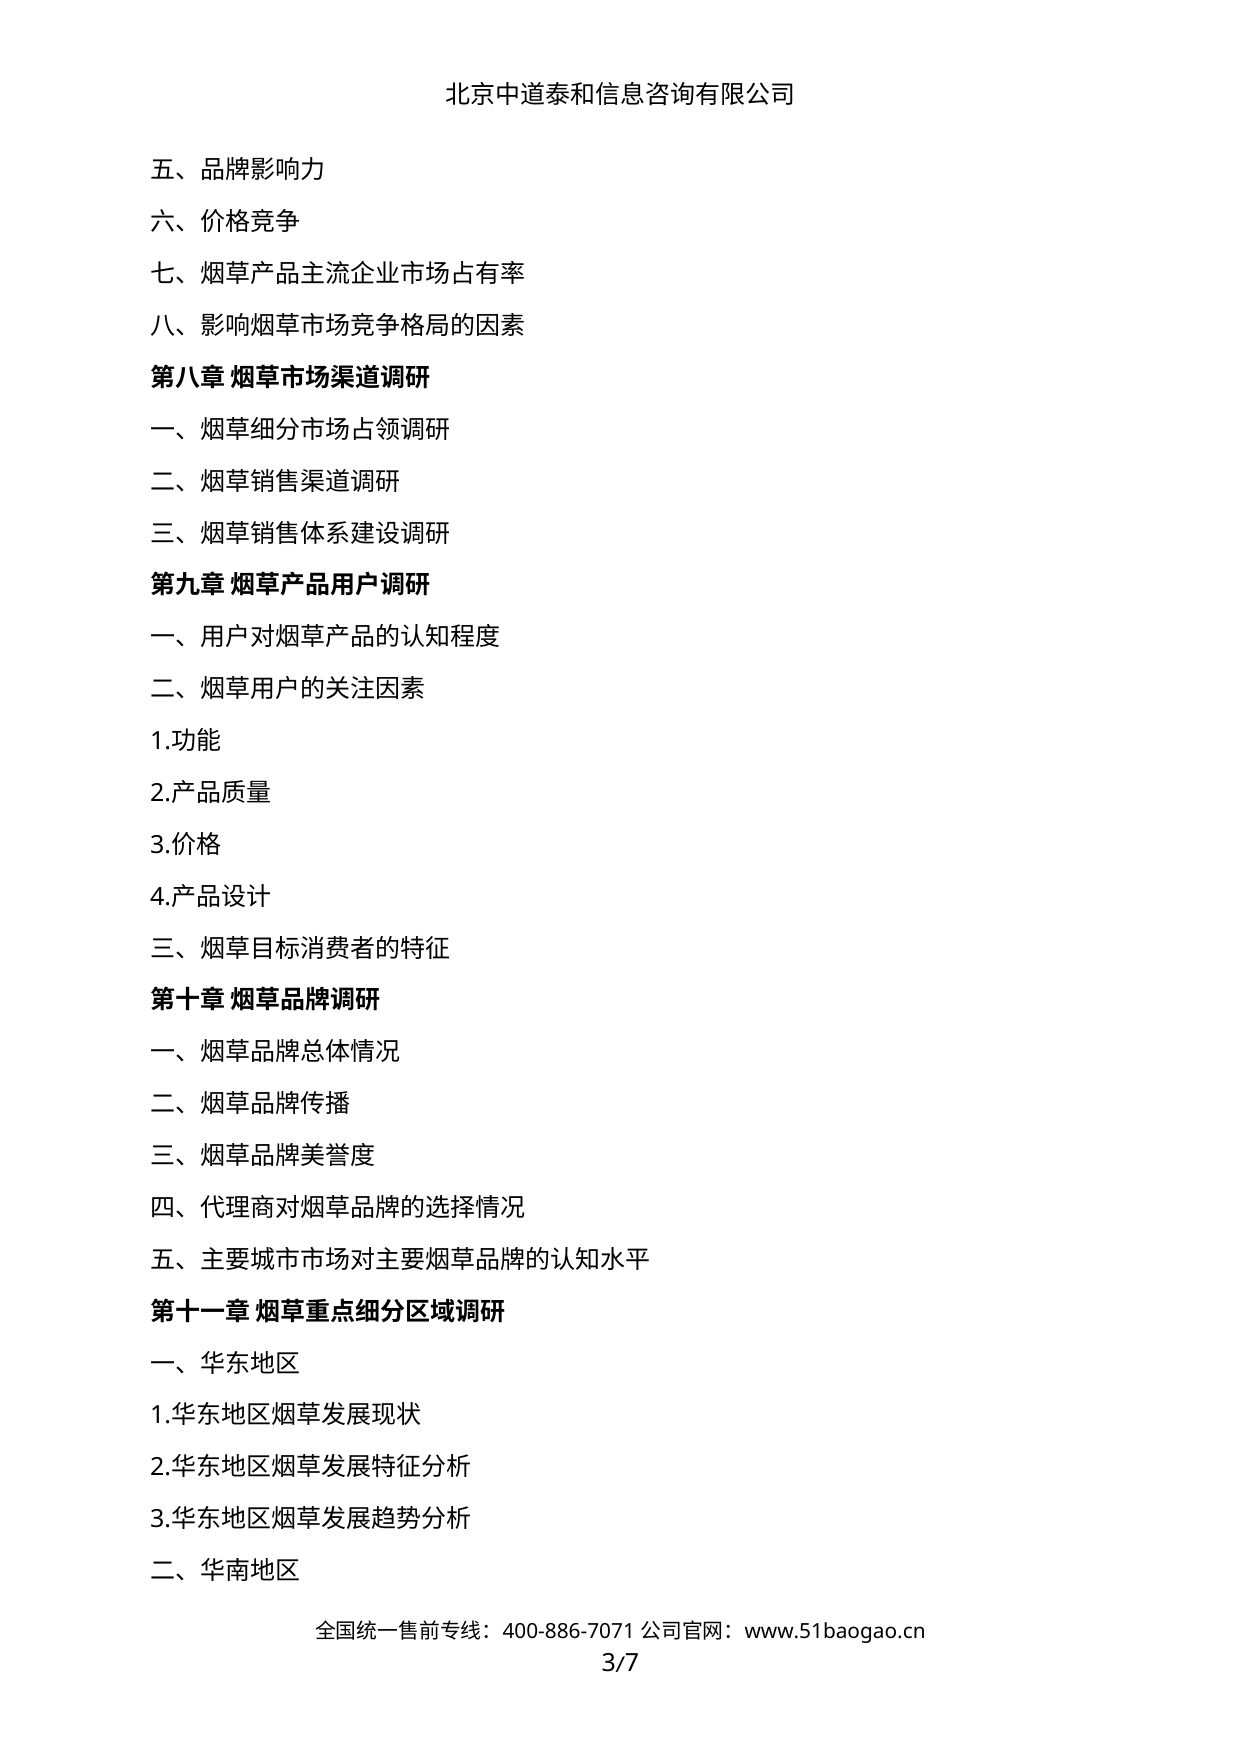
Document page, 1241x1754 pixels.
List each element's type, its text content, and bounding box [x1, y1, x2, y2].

text 一、烟草细分市场占领调研 [150, 409, 1090, 446]
text 七、烟草产品主流企业市场占有率 [150, 254, 1090, 290]
text 4.产品设计 [150, 876, 1090, 912]
text 二、华南地区 [150, 1551, 1090, 1587]
text 3.价格 [150, 824, 1090, 861]
text 三、烟草目标消费者的特征 [150, 928, 1090, 964]
text 五、品牌影响力 [150, 150, 1090, 186]
text 五、主要城市市场对主要烟草品牌的认知水平 [150, 1239, 1090, 1276]
text 2.产品质量 [150, 772, 1090, 809]
text 二、烟草品牌传播 [150, 1084, 1090, 1120]
text 第九章 烟草产品用户调研 [150, 565, 1090, 601]
text 二、烟草销售渠道调研 [150, 461, 1090, 497]
text 1.功能 [150, 721, 1090, 757]
text 一、烟草品牌总体情况 [150, 1032, 1090, 1068]
text 三、烟草品牌美誉度 [150, 1136, 1090, 1172]
text 一、华东地区 [150, 1343, 1090, 1379]
text 第八章 烟草市场渠道调研 [150, 357, 1090, 394]
text 六、价格竞争 [150, 202, 1090, 238]
text 第十一章 烟草重点细分区域调研 [150, 1291, 1090, 1327]
text 第十章 烟草品牌调研 [150, 980, 1090, 1016]
text 八、影响烟草市场竞争格局的因素 [150, 306, 1090, 342]
text 二、烟草用户的关注因素 [150, 669, 1090, 705]
text 一、用户对烟草产品的认知程度 [150, 617, 1090, 653]
text 2.华东地区烟草发展特征分析 [150, 1447, 1090, 1483]
text 三、烟草销售体系建设调研 [150, 513, 1090, 549]
text 3.华东地区烟草发展趋势分析 [150, 1499, 1090, 1535]
text 四、代理商对烟草品牌的选择情况 [150, 1187, 1090, 1224]
text 1.华东地区烟草发展现状 [150, 1395, 1090, 1431]
